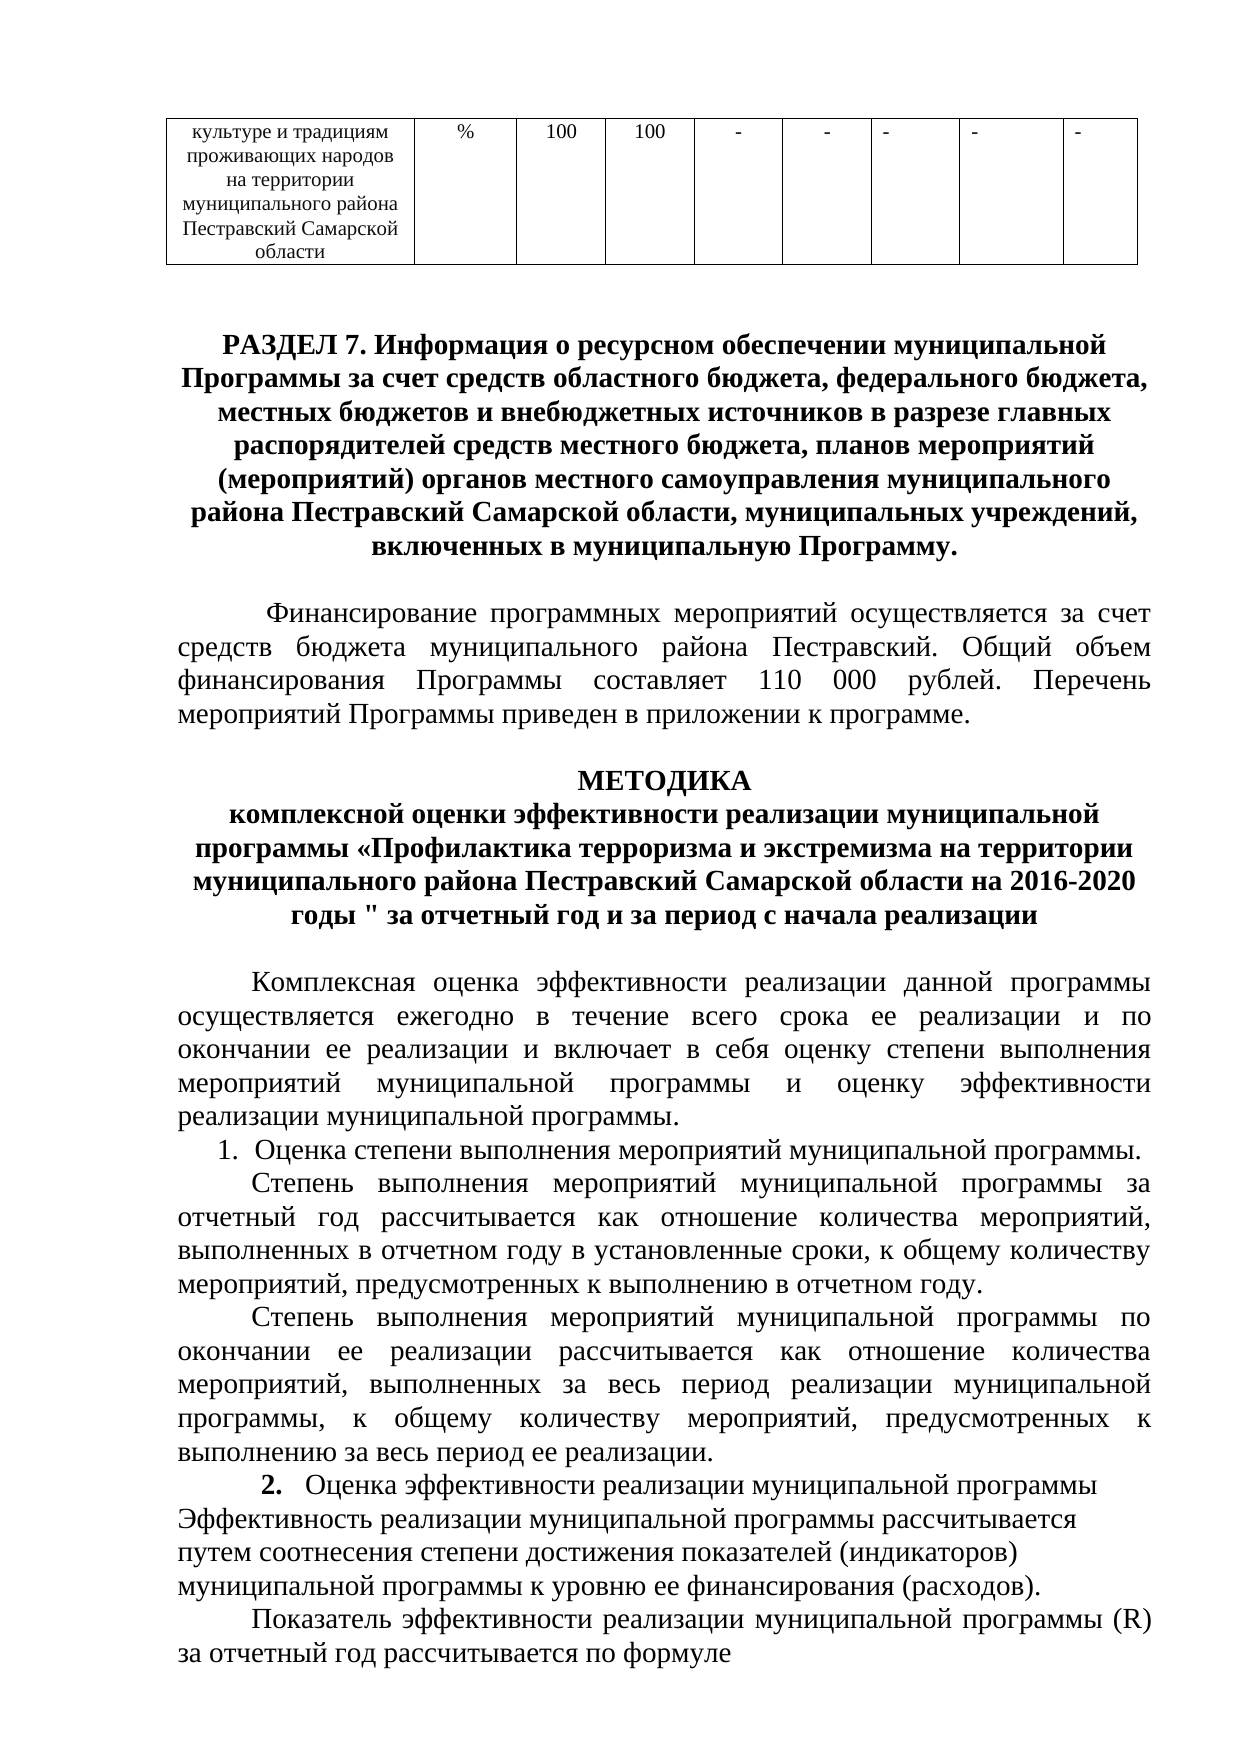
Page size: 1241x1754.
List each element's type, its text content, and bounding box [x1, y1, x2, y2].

table_cell - [1064, 119, 1137, 263]
text Показатель эффективности реализации муниципальной программы (R) за отчетный год рассчитывается по формуле [177, 1601, 1152, 1668]
list Оценка степени выполнения мероприятий муниципальной программы. [215, 1132, 1152, 1165]
text Комплексная оценка эффективности реализации данной программы осуществляется ежегодно в течение всего срока ее реализации и по окончании ее реализации и включает в себя оценку степени выполнения мероприятий муниципальной программы и оценку эффективности реализации муниципальной программы. [177, 964, 1152, 1132]
text РАЗДЕЛ 7. Информация о ресурсном обеспечении муниципальной Программы за счет средств областного бюджета, федерального бюджета, местных бюджетов и внебюджетных источников в разрезе главных распорядителей средств местного бюджета, планов мероприятий (мероприятий) органов местного самоуправления муниципального района Пестравский Самарской области, муниципальных учреждений, включенных в муниципальную Программу. [177, 327, 1152, 562]
text Эффективность реализации муниципальной программы рассчитывается путем соотнесения степени достижения показателей (индикаторов) муниципальной программы к уровню ее финансирования (расходов). [177, 1501, 1152, 1601]
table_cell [167, 119, 414, 263]
table_cell - [783, 119, 871, 263]
text комплексной оценки эффективности реализации муниципальной программы «Профилактика терроризма и экстремизма на территории муниципального района Пестравский Самарской области на 2016-2020 годы " за отчетный год и за период с начала реализации [177, 796, 1152, 931]
table_cell - [695, 119, 782, 263]
table_cell % [415, 119, 516, 263]
list Оценка эффективности реализации муниципальной программы [207, 1467, 1152, 1501]
table_cell - [960, 119, 1063, 263]
table_cell 100 [606, 119, 694, 263]
text МЕТОДИКА [177, 763, 1152, 796]
table_cell - [872, 119, 959, 263]
text Финансирование программных мероприятий осуществляется за счет средств бюджета муниципального района Пестравский. Общий объем финансирования Программы составляет 110 000 рублей. Перечень мероприятий Программы приведен в приложении к программе. [177, 595, 1152, 729]
text Степень выполнения мероприятий муниципальной программы по окончании ее реализации рассчитывается как отношение количества мероприятий, выполненных за весь период реализации муниципальной программы, к общему количеству мероприятий, предусмотренных к выполнению за весь период ее реализации. [177, 1299, 1152, 1467]
text Степень выполнения мероприятий муниципальной программы за отчетный год рассчитывается как отношение количества мероприятий, выполненных в отчетном году в установленные сроки, к общему количеству мероприятий, предусмотренных к выполнению в отчетном году. [177, 1165, 1152, 1299]
table_cell 100 [517, 119, 605, 263]
